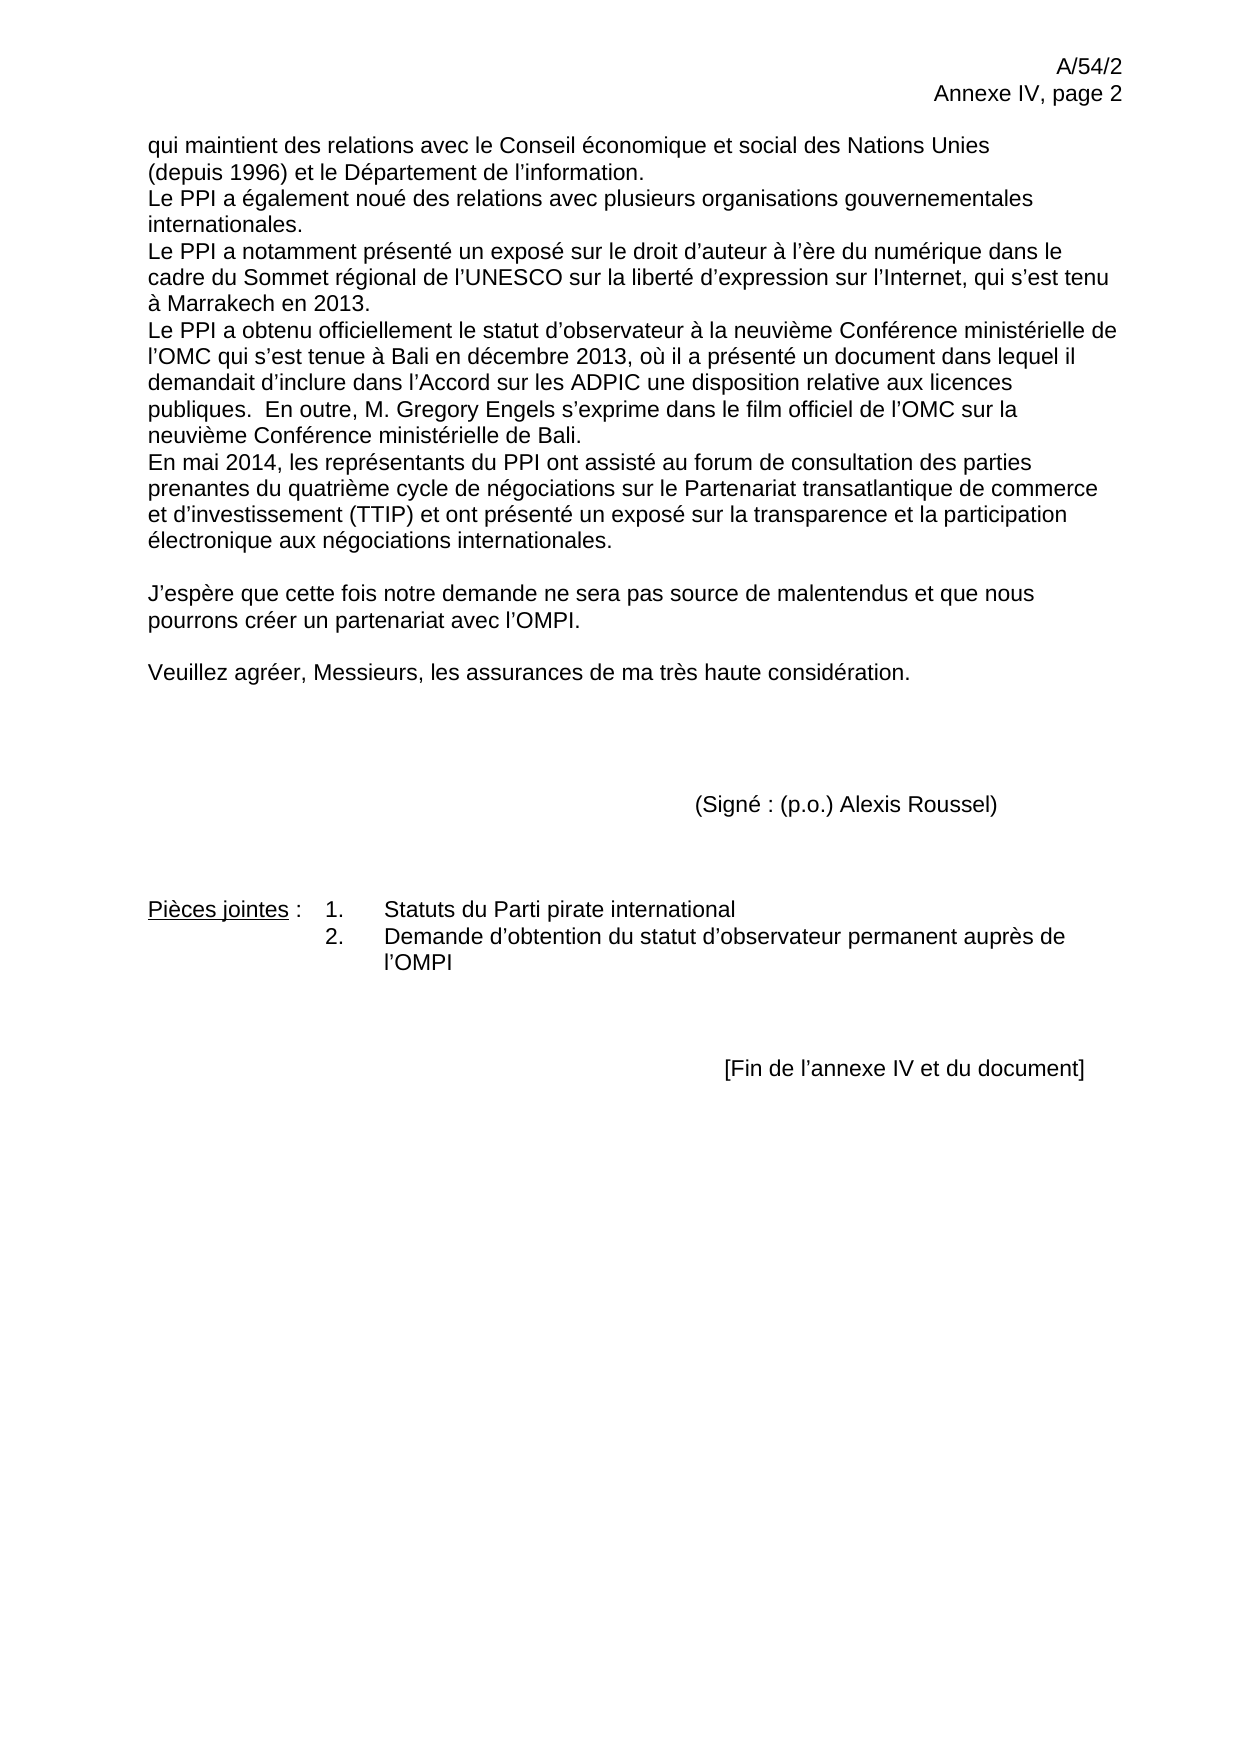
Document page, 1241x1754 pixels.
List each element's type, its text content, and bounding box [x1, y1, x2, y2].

text Pièces jointes : 1. Statuts du Parti pirate international [148, 896, 1122, 923]
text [148, 132, 1122, 185]
text 2. Demande d’obtention du statut d’observateur permanent auprès de l’OMPI [148, 923, 1122, 976]
text Veuillez agréer, Messieurs, les assurances de ma très haute considération. [148, 659, 1122, 686]
text Le PPI a notamment présenté un exposé sur le droit d’auteur à l’ère du numérique dans le cadre du Sommet régional de l’UNESCO sur la liberté d’expression sur l’Internet, qui s’est tenu à Marrakech en 2013. [148, 238, 1122, 317]
text Le PPI a également noué des relations avec plusieurs organisations gouvernementales internationales. [148, 185, 1122, 238]
text En mai 2014, les représentants du PPI ont assisté au forum de consultation des parties prenantes du quatrième cycle de négociations sur le Partenariat transatlantique de commerce et d’investissement (TTIP) et ont présenté un exposé sur la transparence et la participation électronique aux négociations internationales. [148, 448, 1122, 554]
text [Fin de l’annexe IV et du document] [724, 1054, 1122, 1081]
text J’espère que cette fois notre demande ne sera pas source de malentendus et que nous pourrons créer un partenariat avec l’OMPI. [148, 580, 1122, 633]
text Le PPI a obtenu officiellement le statut d’observateur à la neuvième Conférence ministérielle de l’OMC qui s’est tenue à Bali en décembre 2013, où il a présenté un document dans lequel il demandait d’inclure dans l’Accord sur les ADPIC une disposition relative aux licences publiques. En outre, M. Gregory Engels s’exprime dans le film officiel de l’OMC sur la neuvième Conférence ministérielle de Bali. [148, 317, 1122, 448]
text (Signé : (p.o.) Alexis Roussel) [694, 791, 1122, 817]
